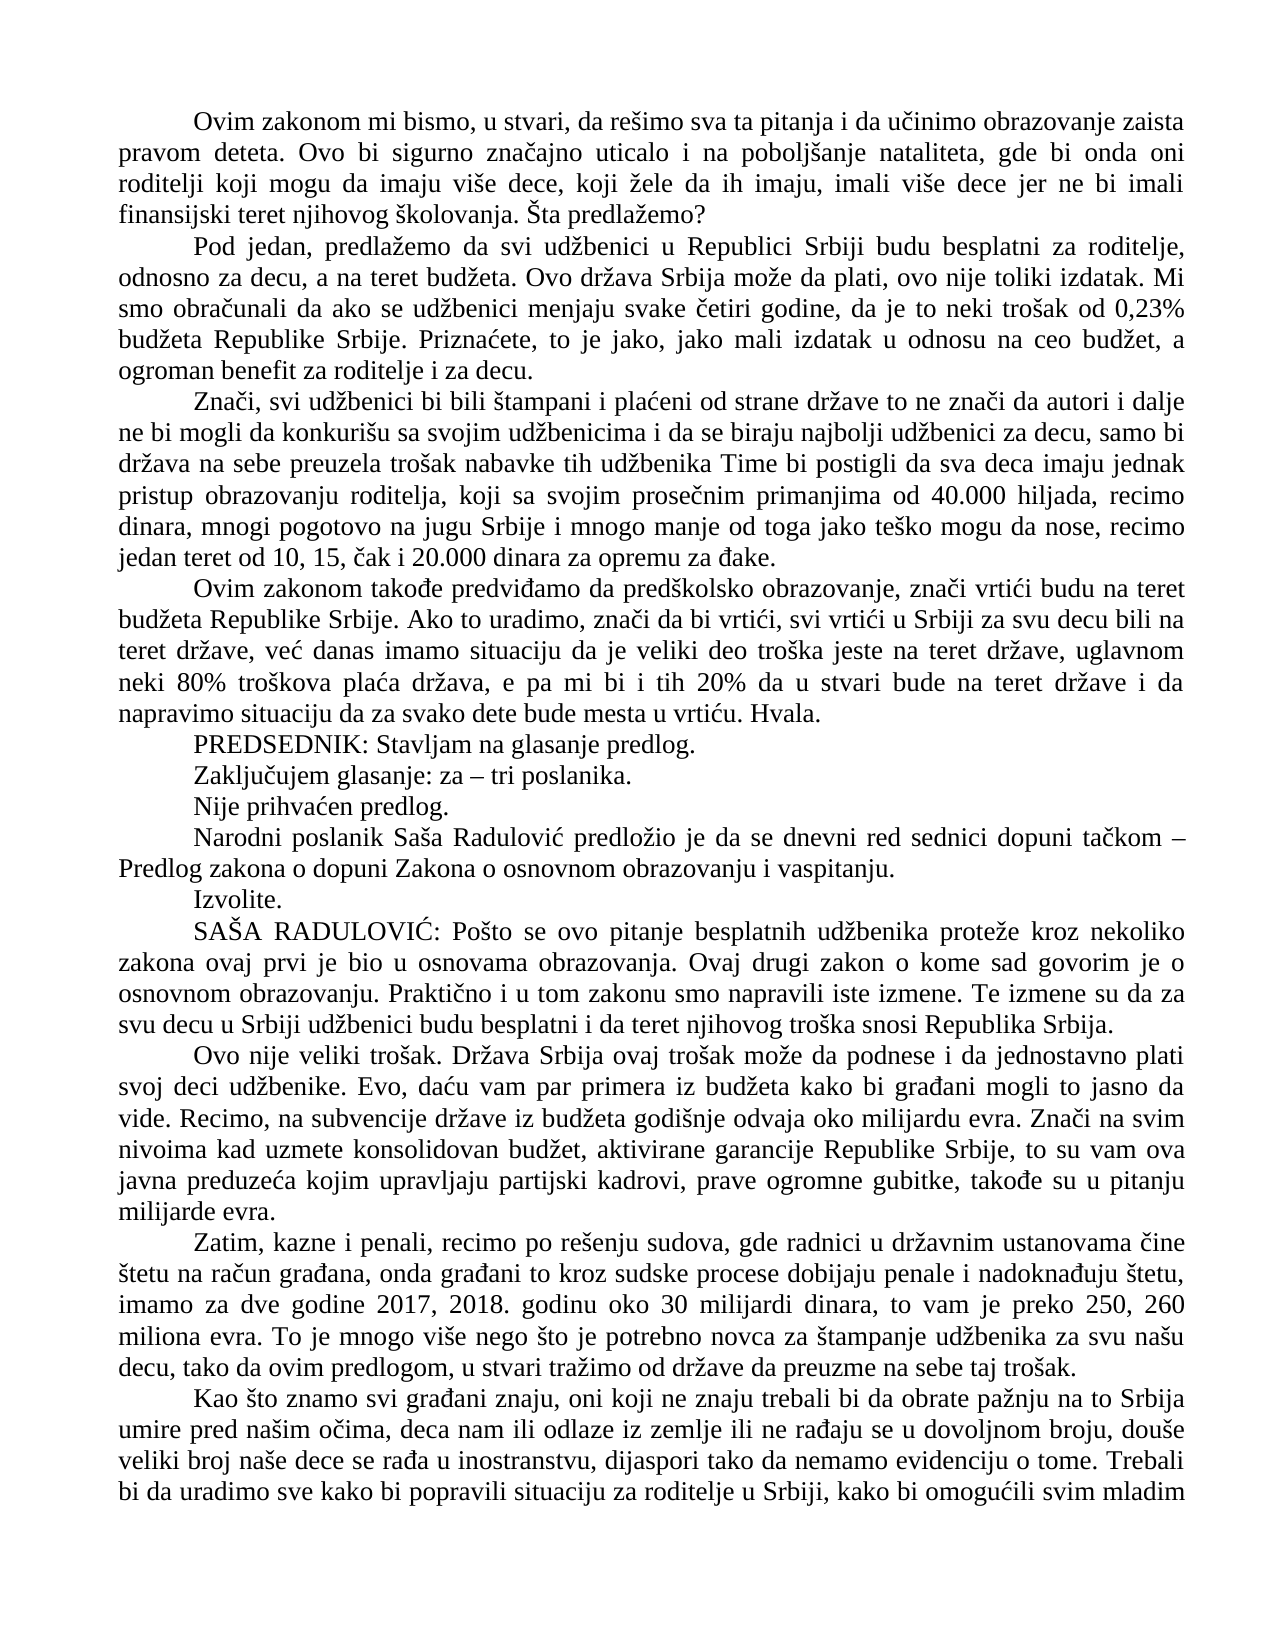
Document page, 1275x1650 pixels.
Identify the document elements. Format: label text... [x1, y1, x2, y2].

text PREDSEDNIK: Stavljam na glasanje predlog. [118, 728, 1186, 759]
text Izvolite. [118, 884, 1186, 915]
text Narodni poslanik Saša Radulović predložio je da se dnevni red sednici dopuni tačkom – Predlog zakona o dopuni Zakona o osnovnom obrazovanju i vaspitanju. [118, 821, 1186, 884]
text Nije prihvaćen predlog. [118, 790, 1186, 821]
text SAŠA RADULOVIĆ: Pošto se ovo pitanje besplatnih udžbenika proteže kroz nekoliko zakona ovaj prvi je bio u osnovama obrazovanja. Ovaj drugi zakon o kome sad govorim je o osnovnom obrazovanju. Praktično i u tom zakonu smo napravili iste izmene. Te izmene su da za svu decu u Srbiji udžbenici budu besplatni i da teret njihovog troška snosi Republika Srbija. [118, 915, 1186, 1039]
text Zatim, kazne i penali, recimo po rešenju sudova, gde radnici u državnim ustanovama čine štetu na račun građana, onda građani to kroz sudske procese dobijaju penale i nadoknađuju štetu, imamo za dve godine 2017, 2018. godinu oko 30 milijardi dinara, to vam je preko 250, 260 miliona evra. To je mnogo više nego što je potrebno novca za štampanje udžbenika za svu našu decu, tako da ovim predlogom, u stvari tražimo od države da preuzme na sebe taj trošak. [118, 1226, 1186, 1382]
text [118, 1382, 1186, 1507]
text Pod jedan, predlažemo da svi udžbenici u Republici Srbiji budu besplatni za roditelje, odnosno za decu, a na teret budžeta. Ovo država Srbija može da plati, ovo nije toliki izdatak. Mi smo obračunali da ako se udžbenici menjaju svake četiri godine, da je to neki trošak od 0,23% budžeta Republike Srbije. Priznaćete, to je jako, jako mali izdatak u odnosu na ceo budžet, a ogroman benefit za roditelje i za decu. [118, 229, 1186, 385]
text Zaključujem glasanje: za – tri poslanika. [118, 759, 1186, 790]
text Ovim zakonom mi bismo, u stvari, da rešimo sva ta pitanja i da učinimo obrazovanje zaista pravom deteta. Ovo bi sigurno značajno uticalo i na poboljšanje nataliteta, gde bi onda oni roditelji koji mogu da imaju više dece, koji žele da ih imaju, imali više dece jer ne bi imali finansijski teret njihovog školovanja. Šta predlažemo? [118, 105, 1186, 229]
text Ovo nije veliki trošak. Država Srbija ovaj trošak može da podnese i da jednostavno plati svoj deci udžbenike. Evo, daću vam par primera iz budžeta kako bi građani mogli to jasno da vide. Recimo, na subvencije države iz budžeta godišnje odvaja oko milijardu evra. Znači na svim nivoima kad uzmete konsolidovan budžet, aktivirane garancije Republike Srbije, to su vam ova javna preduzeća kojim upravljaju partijski kadrovi, prave ogromne gubitke, takođe su u pitanju milijarde evra. [118, 1039, 1186, 1226]
text Znači, svi udžbenici bi bili štampani i plaćeni od strane države to ne znači da autori i dalje ne bi mogli da konkurišu sa svojim udžbenicima i da se biraju najbolji udžbenici za decu, samo bi država na sebe preuzela trošak nabavke tih udžbenika Time bi postigli da sva deca imaju jednak pristup obrazovanju roditelja, koji sa svojim prosečnim primanjima od 40.000 hiljada, recimo dinara, mnogi pogotovo na jugu Srbije i mnogo manje od toga jako teško mogu da nose, recimo jedan teret od 10, 15, čak i 20.000 dinara za opremu za đake. [118, 385, 1186, 572]
text Ovim zakonom takođe predviđamo da predškolsko obrazovanje, znači vrtići budu na teret budžeta Republike Srbije. Ako to uradimo, znači da bi vrtići, svi vrtići u Srbiji za svu decu bili na teret države, već danas imamo situaciju da je veliki deo troška jeste na teret države, uglavnom neki 80% troškova plaća država, e pa mi bi i tih 20% da u stvari bude na teret države i da napravimo situaciju da za svako dete bude mesta u vrtiću. Hvala. [118, 572, 1186, 728]
